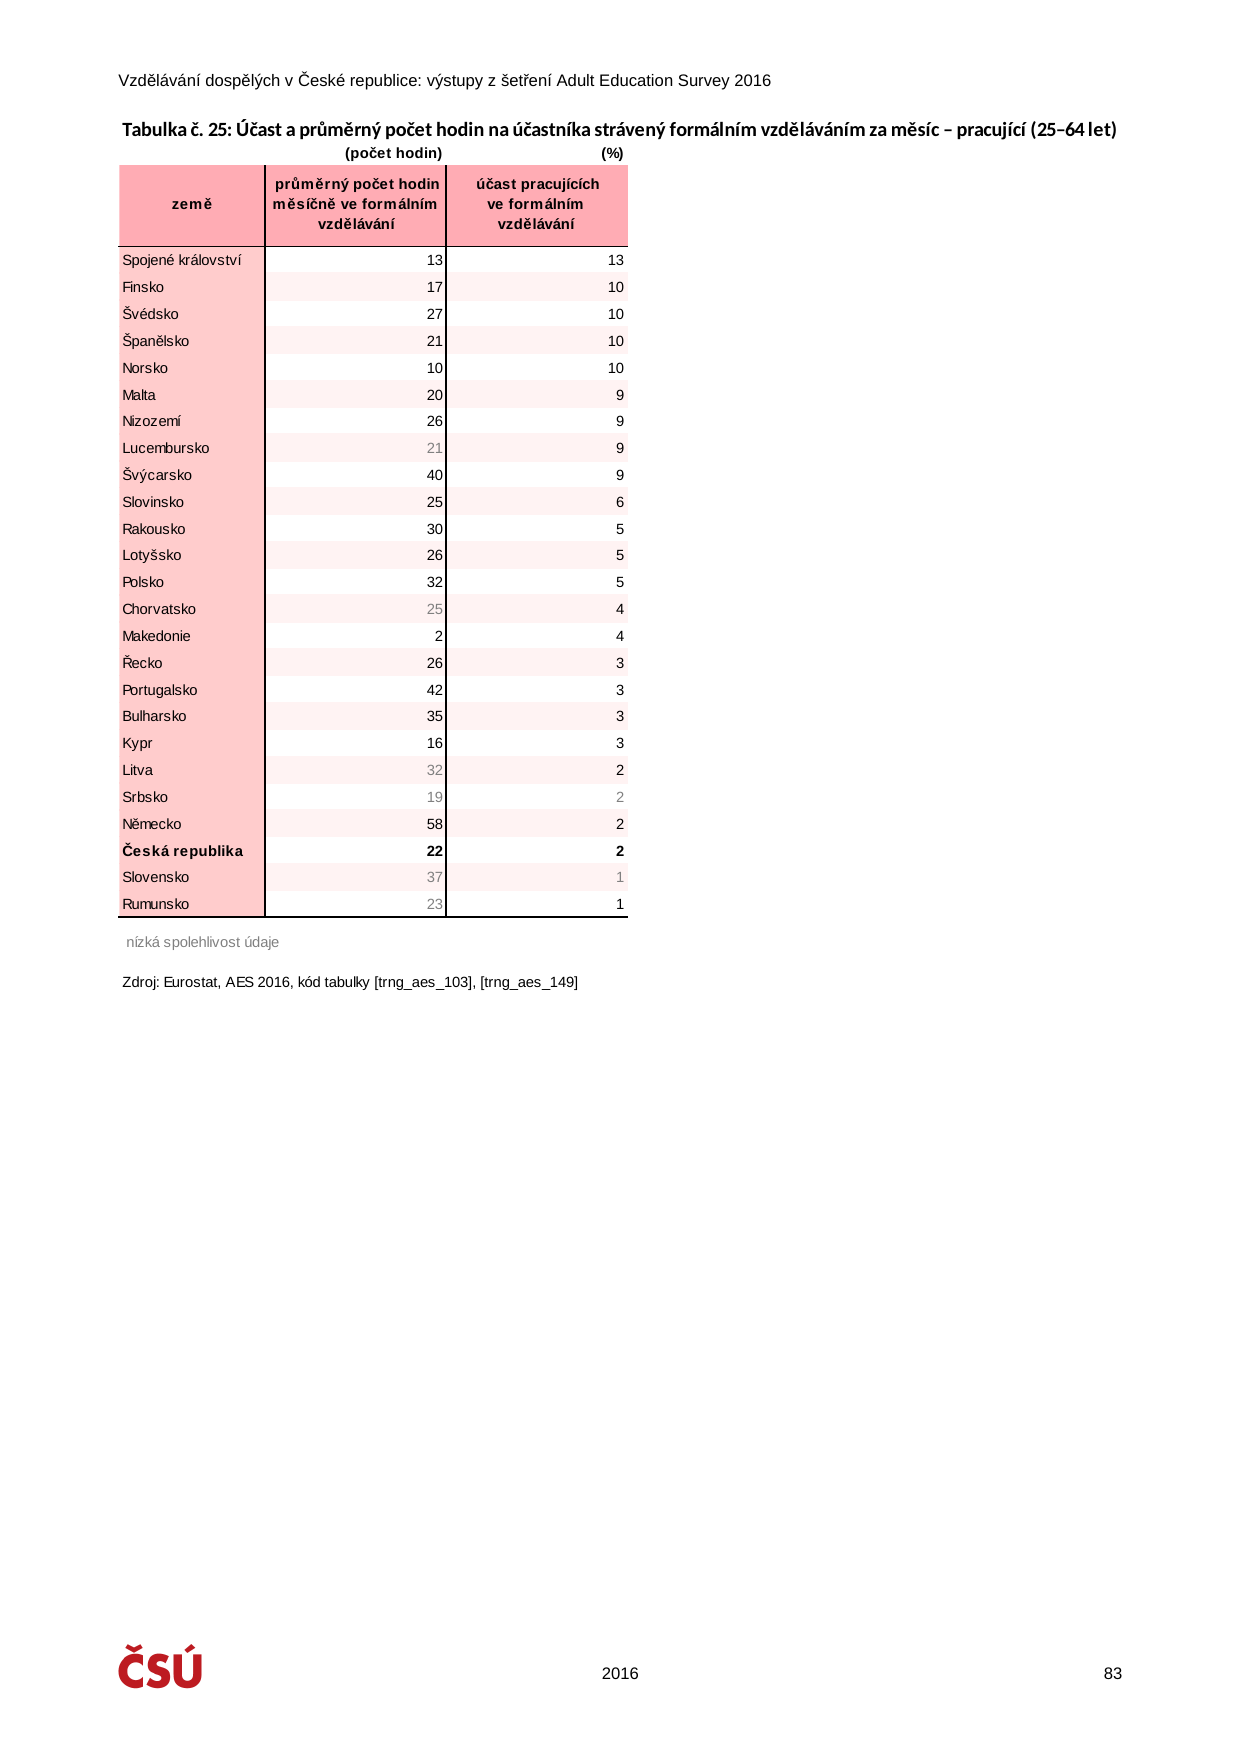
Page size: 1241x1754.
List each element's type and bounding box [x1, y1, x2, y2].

picture [118, 1643, 202, 1689]
